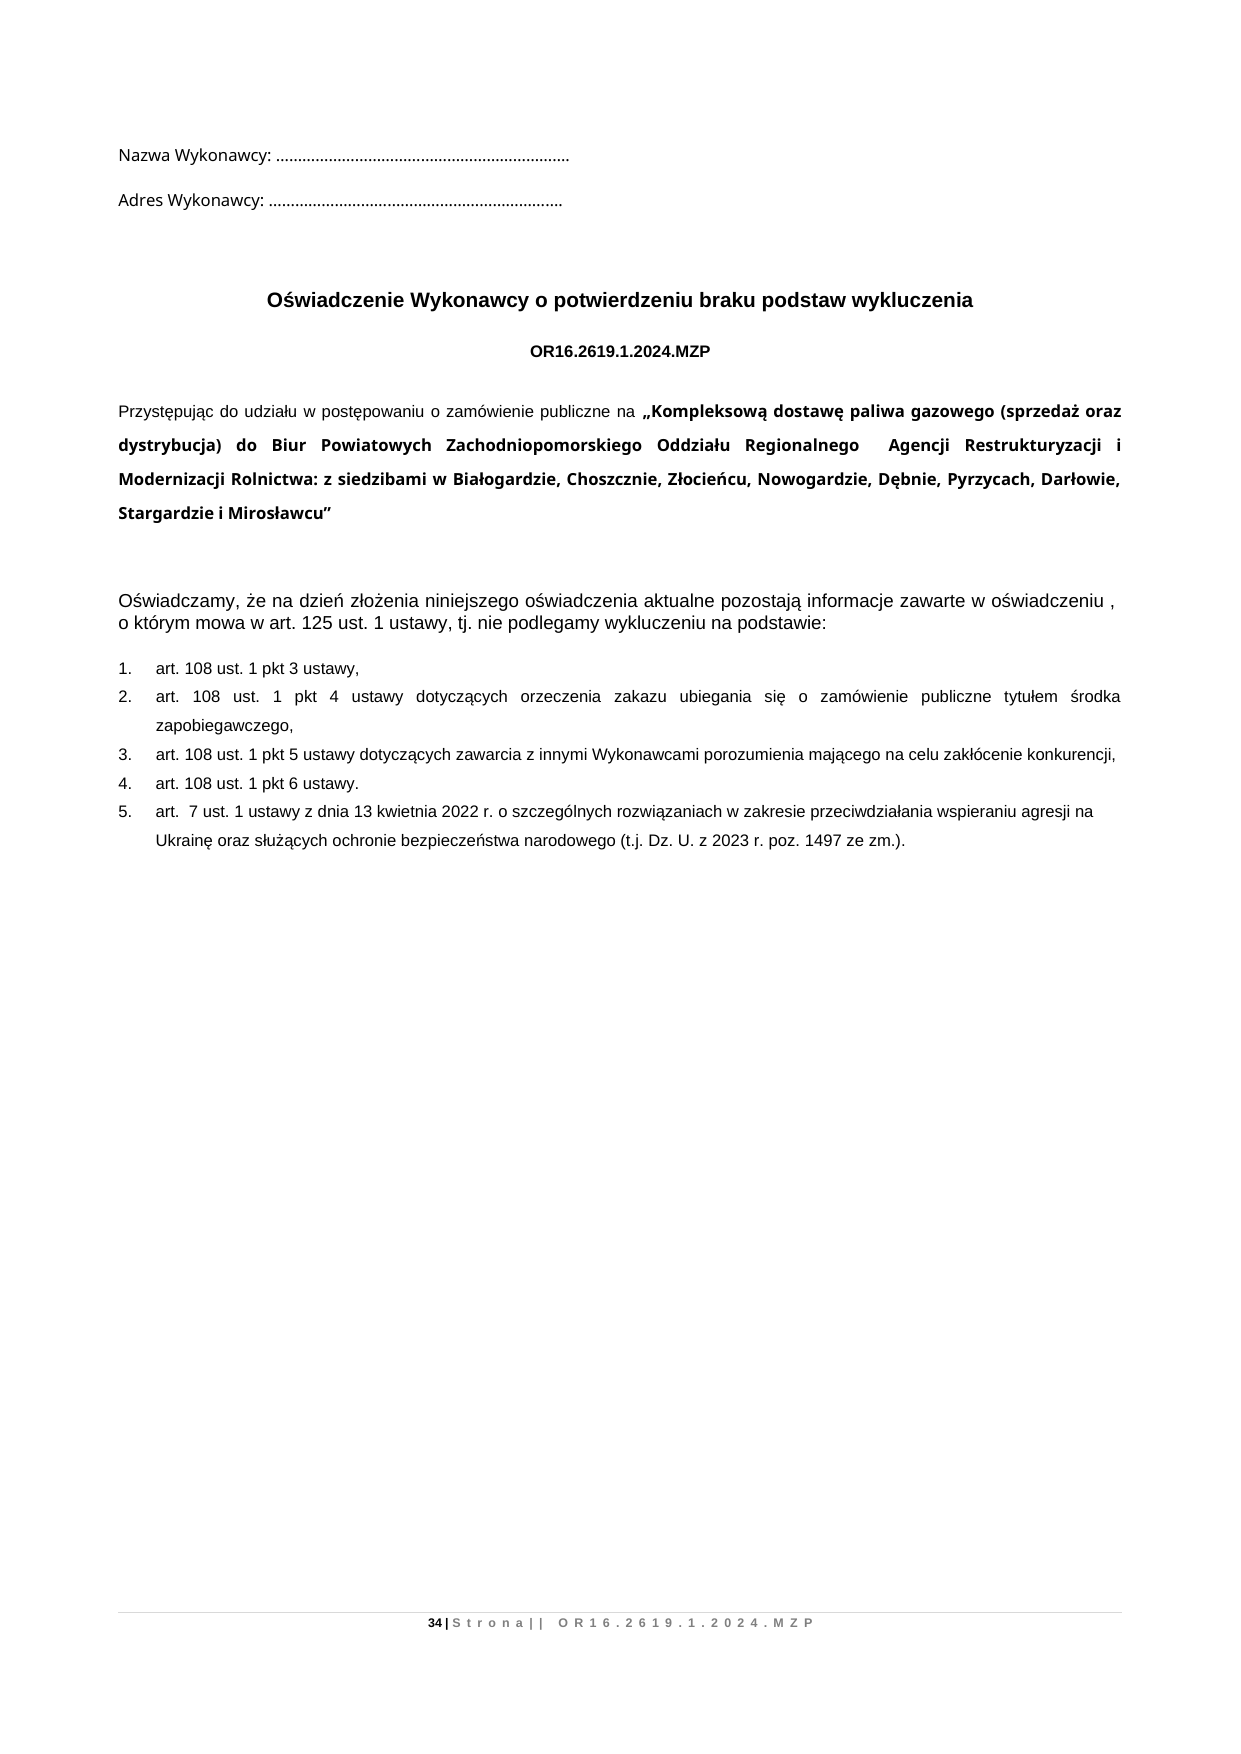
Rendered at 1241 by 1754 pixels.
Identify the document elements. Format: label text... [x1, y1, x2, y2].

list art. 108 ust. 1 pkt 6 ustawy. [118, 773, 1122, 793]
text Przystępując do udziału w postępowaniu o zamówienie publiczne na „Kompleksową dostawę paliwa gazowego (sprzedaż oraz dystrybucja) do Biur Powiatowych Zachodniopomorskiego Oddziału Regionalnego Agencji Restrukturyzacji i Modernizacji Rolnictwa: z siedzibami w Białogardzie, Choszcznie, Złocieńcu, Nowogardzie, Dębnie, Pyrzycach, Darłowie, Stargardzie i Mirosławcu” [118, 399, 1122, 524]
text Oświadczamy, że na dzień złożenia niniejszego oświadczenia aktualne pozostają informacje zawarte w oświadczeniu , o którym mowa w art. 125 ust. 1 ustawy, tj. nie podlegamy wykluczeniu na podstawie: [118, 590, 1122, 633]
text Adres Wykonawcy: …………………………………………………………. [118, 189, 1122, 212]
list art. 7 ust. 1 ustawy z dnia 13 kwietnia 2022 r. o szczególnych rozwiązaniach w zakresie przeciwdziałania wspieraniu agresji na Ukrainę oraz służących ochronie bezpieczeństwa narodowego (t.j. Dz. U. z 2023 r. poz. 1497 ze zm.). [118, 802, 1122, 850]
list art. 108 ust. 1 pkt 5 ustawy dotyczących zawarcia z innymi Wykonawcami porozumienia mającego na celu zakłócenie konkurencji, [118, 745, 1122, 764]
text Nazwa Wykonawcy: …………………………………………………………. [118, 143, 1122, 166]
text OR16.2619.1.2024.MZP [118, 342, 1122, 361]
list art. 108 ust. 1 pkt 4 ustawy dotyczących orzeczenia zakazu ubiegania się o zamówienie publiczne tytułem środka zapobiegawczego, [118, 687, 1122, 735]
list art. 108 ust. 1 pkt 3 ustawy, [118, 658, 1122, 678]
text Oświadczenie Wykonawcy o potwierdzeniu braku podstaw wykluczenia [118, 288, 1122, 312]
